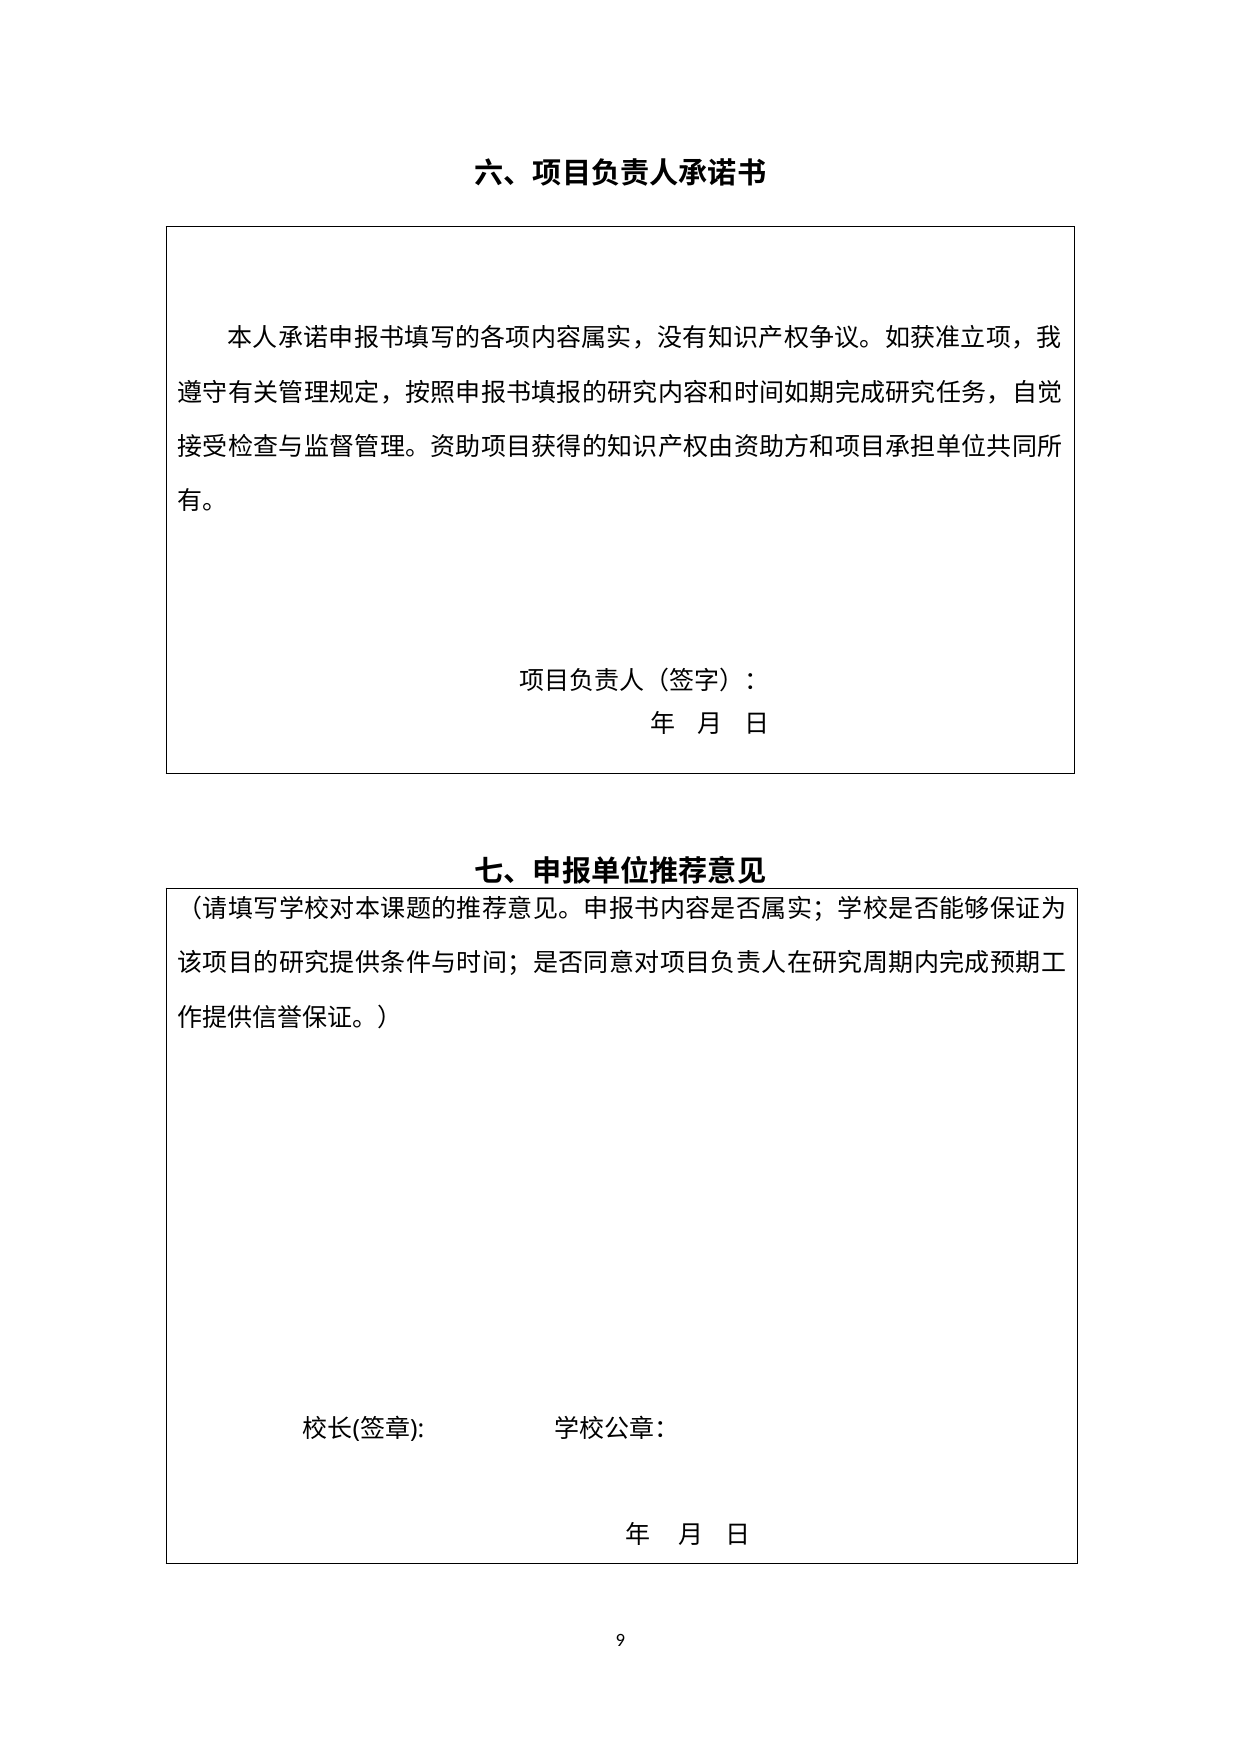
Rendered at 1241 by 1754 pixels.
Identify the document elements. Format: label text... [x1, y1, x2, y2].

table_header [167, 889, 1077, 1563]
text 六、项目负责人承诺书 [177, 150, 1063, 192]
table_header 本人承诺申报书填写的各项内容属实，没有知识产权争议。如获准立项，我遵守有关管理规定，按照申报书填报的研究内容和时间如期完成研究任务，自觉接受检查与监督管理。资助项目获得的知识产权由资助方和项目承担单位共同所有。 项目负责人（签字）： 年 月 日 [167, 227, 1074, 773]
text 七、申报单位推荐意见 [177, 856, 1063, 887]
